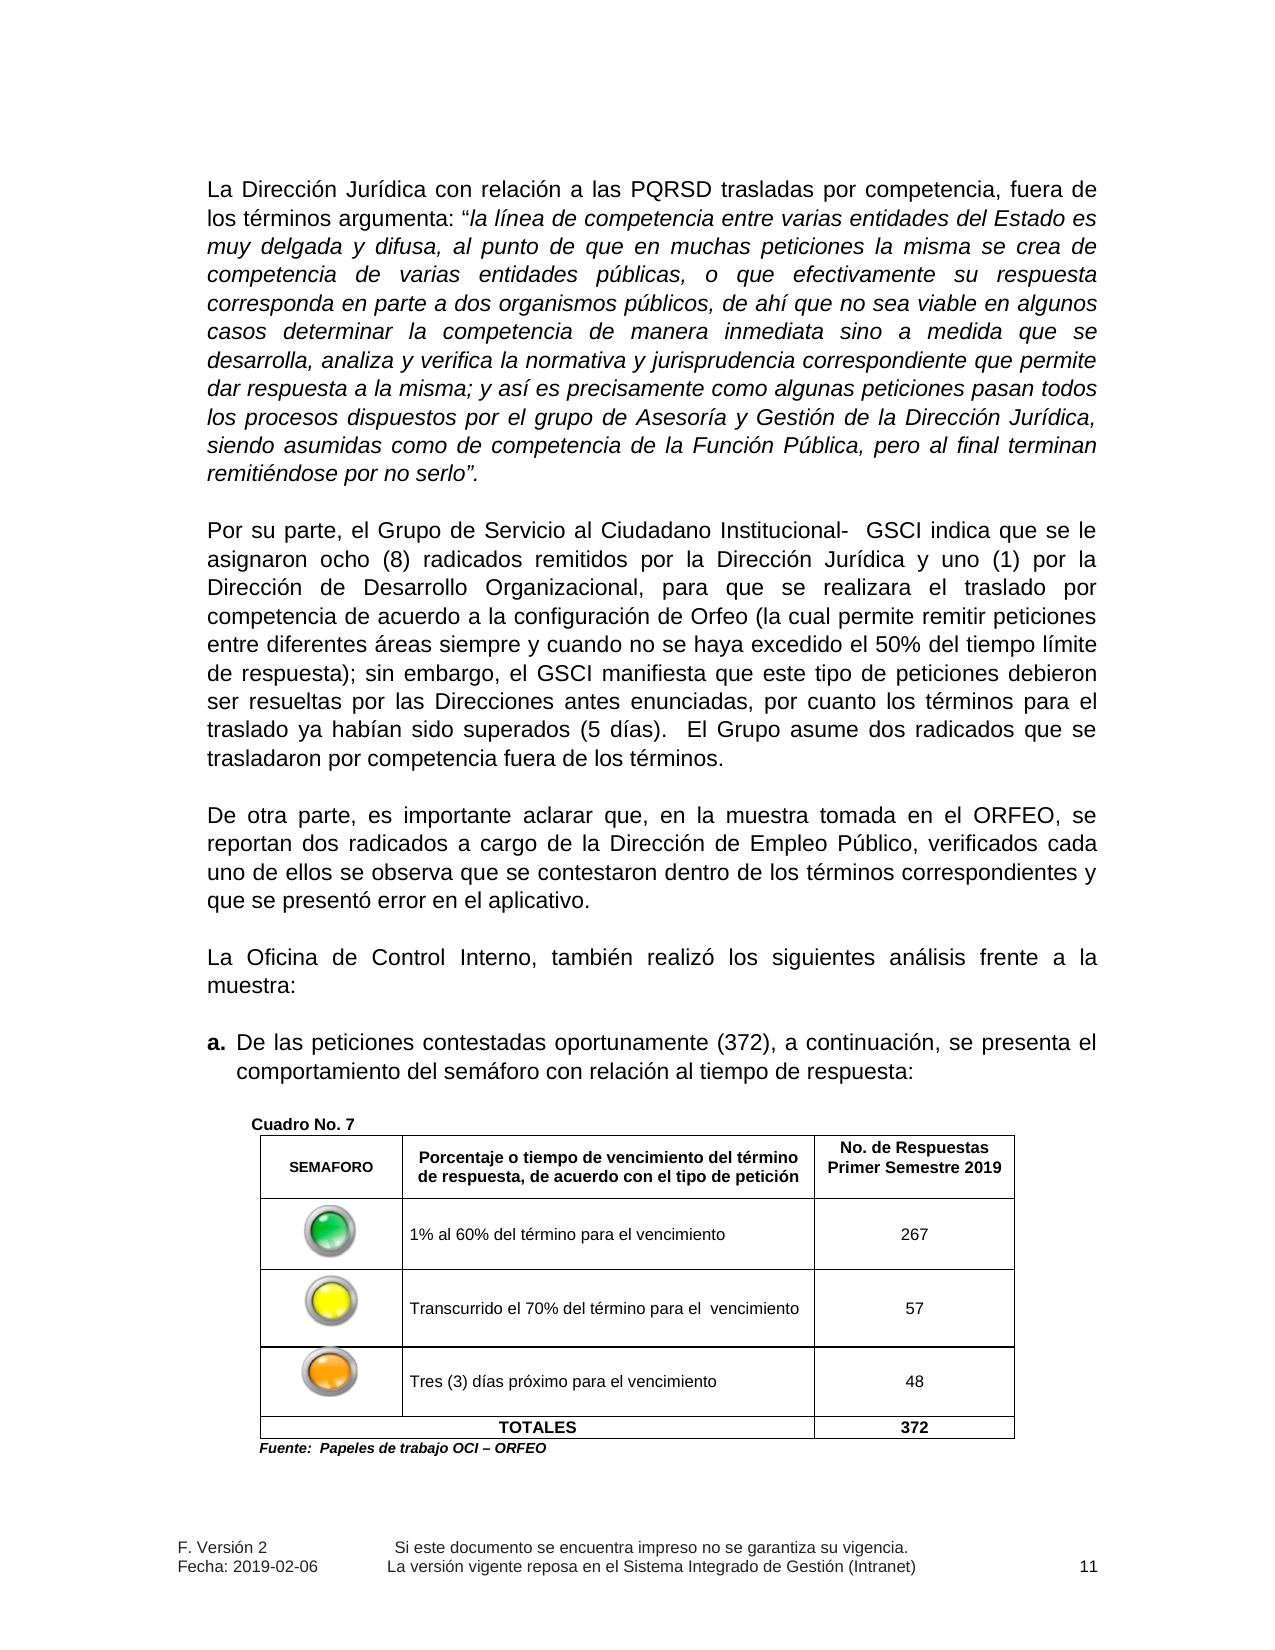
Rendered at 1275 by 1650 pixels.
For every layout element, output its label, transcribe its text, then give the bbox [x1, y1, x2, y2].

table_cell 1% al 60% del término para el vencimiento [403, 1199, 814, 1269]
text De otra parte, es importante aclarar que, en la muestra tomada en el ORFEO, se reportan dos radicados a cargo de la Dirección de Empleo Público, verificados cada uno de ellos se observa que se contestaron dentro de los términos correspondientes y que se presentó error en el aplicativo. [207, 802, 1098, 913]
table_cell TOTALES [261, 1417, 814, 1438]
table_cell Tres (3) días próximo para el vencimiento [403, 1348, 814, 1416]
table_header No. de Respuestas Primer Semestre 2019 [815, 1136, 1014, 1198]
table_cell Transcurrido el 70% del término para el vencimiento [403, 1270, 814, 1346]
list De las peticiones contestadas oportunamente (372), a continuación, se presenta el comportamiento del semáforo con relación al tiempo de respuesta: [207, 1029, 1098, 1084]
picture [301, 1346, 358, 1397]
text Fuente: Papeles de trabajo OCI – ORFEO [177, 1439, 1098, 1456]
table_cell [261, 1199, 402, 1269]
text Cuadro No. 7 [251, 1114, 1098, 1134]
text La Dirección Jurídica con relación a las PQRSD trasladas por competencia, fuera de los términos argumenta: “la línea de competencia entre varias entidades del Estado es muy delgada y difusa, al punto de que en muchas peticiones la misma se crea de competencia de varias entidades públicas, o que efectivamente su respuesta corresponda en parte a dos organismos públicos, de ahí que no sea viable en algunos casos determinar la competencia de manera inmediata sino a medida que se desarrolla, analiza y verifica la normativa y jurisprudencia correspondiente que permite dar respuesta a la misma; y así es precisamente como algunas peticiones pasan todos los procesos dispuestos por el grupo de Asesoría y Gestión de la Dirección Jurídica, siendo asumidas como de competencia de la Función Pública, pero al final terminan remitiéndose por no serlo”. [207, 176, 1098, 487]
text Por su parte, el Grupo de Servicio al Ciudadano Institucional- GSCI indica que se le asignaron ocho (8) radicados remitidos por la Dirección Jurídica y uno (1) por la Dirección de Desarrollo Organizacional, para que se realizara el traslado por competencia de acuerdo a la configuración de Orfeo (la cual permite remitir peticiones entre diferentes áreas siempre y cuando no se haya excedido el 50% del tiempo límite de respuesta); sin embargo, el GSCI manifiesta que este tipo de peticiones debieron ser resueltas por las Direcciones antes enunciadas, por cuanto los términos para el traslado ya habían sido superados (5 días). El Grupo asume dos radicados que se trasladaron por competencia fuera de los términos. [207, 517, 1098, 771]
table_cell 267 [815, 1199, 1014, 1269]
picture [302, 1205, 357, 1260]
table_cell [261, 1270, 402, 1346]
table_header SEMAFORO [261, 1136, 402, 1198]
table_cell 57 [815, 1270, 1014, 1346]
text La Oficina de Control Interno, también realizó los siguientes análisis frente a la muestra: [207, 944, 1098, 999]
table_header Porcentaje o tiempo de vencimiento del término de respuesta, de acuerdo con el tipo de petición [403, 1136, 814, 1198]
table_cell 372 [815, 1417, 1014, 1438]
table_cell [261, 1348, 402, 1416]
picture [303, 1274, 361, 1328]
table_cell 48 [815, 1348, 1014, 1416]
